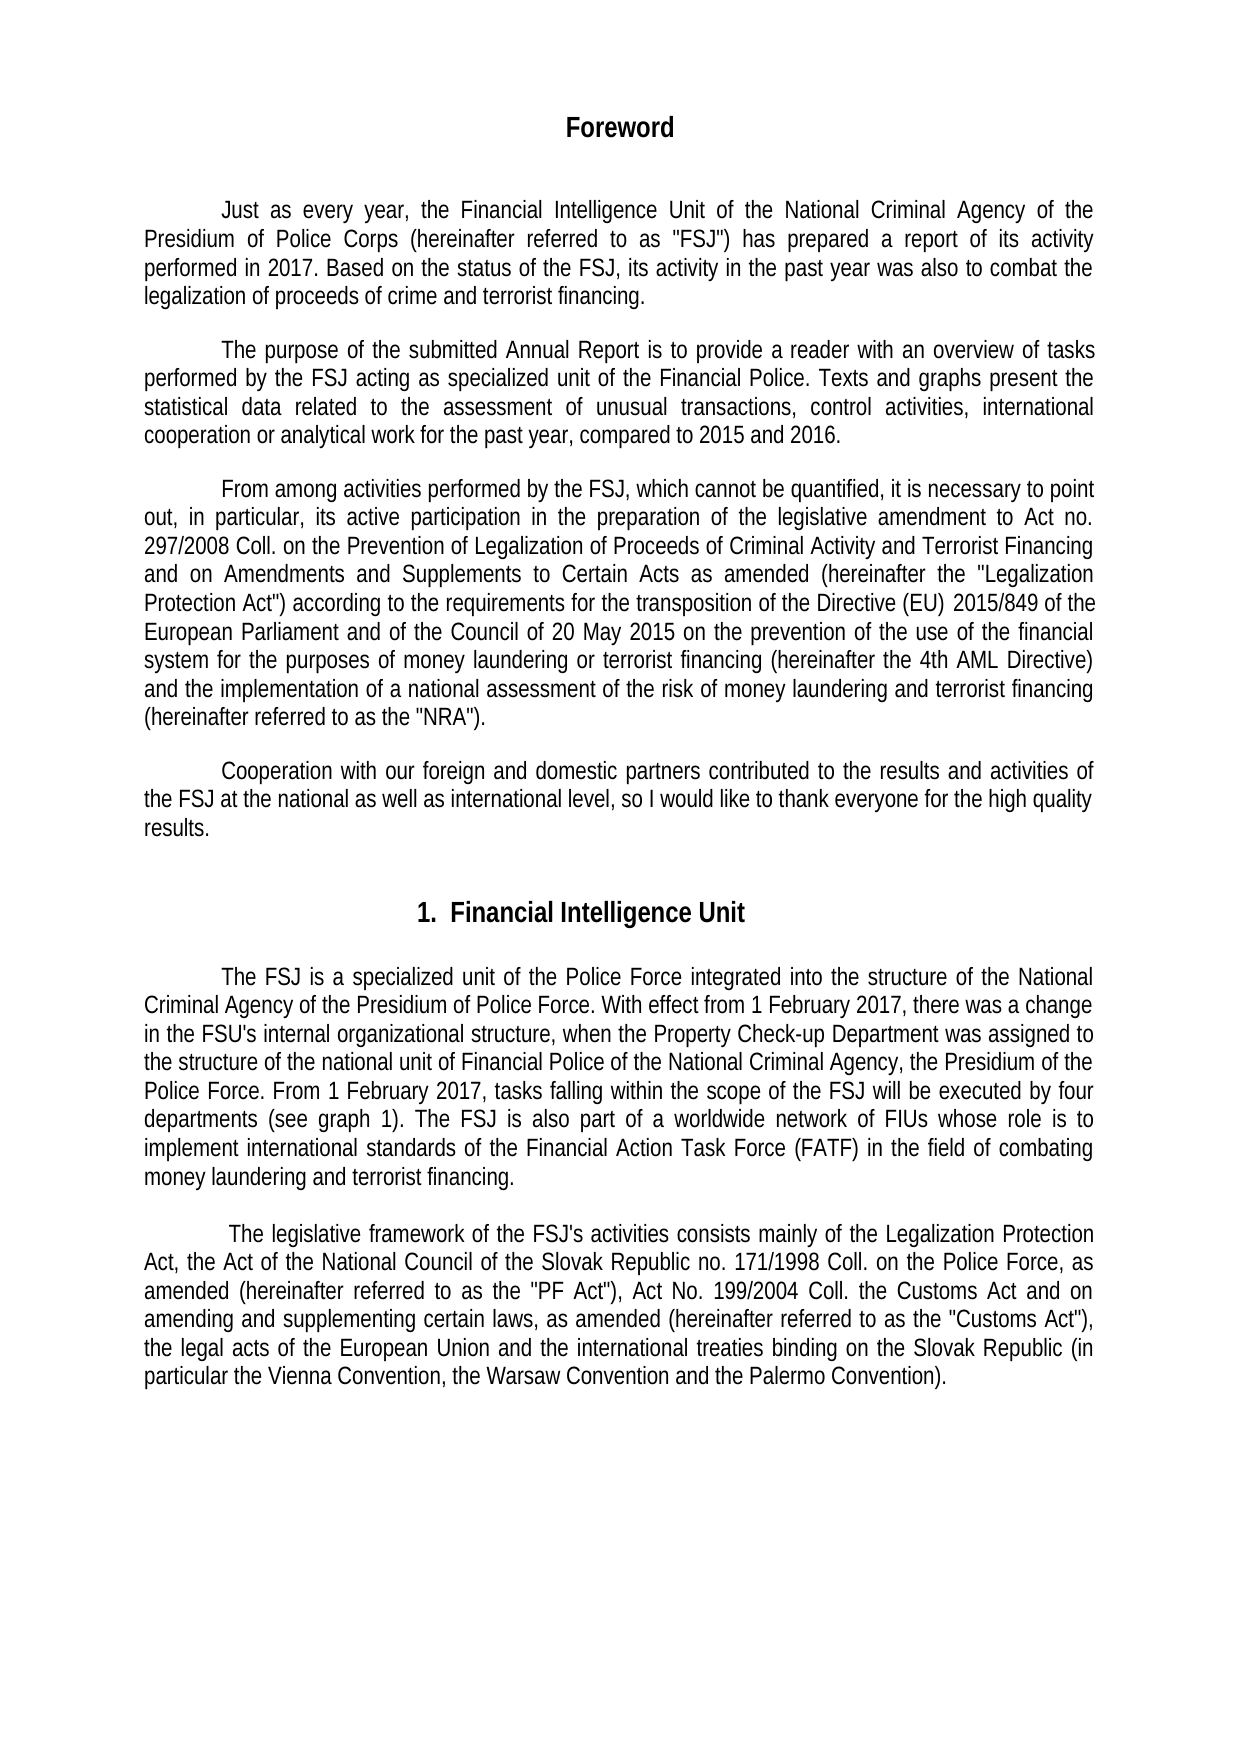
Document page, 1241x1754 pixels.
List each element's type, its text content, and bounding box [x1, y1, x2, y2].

text Cooperation with our foreign and domestic partners contributed to the results and activities of the FSJ at the national as well as international level, so I would like to thank everyone for the high quality results. [144, 756, 1096, 842]
list Financial Intelligence Unit [417, 899, 1096, 928]
text Foreword [144, 114, 1096, 144]
text From among activities performed by the FSJ, which cannot be quantified, it is necessary to point out, in particular, its active participation in the preparation of the legislative amendment to Act no. 297/2008 Coll. on the Prevention of Legalization of Proceeds of Criminal Activity and Terrorist Financing and on Amendments and Supplements to Certain Acts as amended (hereinafter the "Legalization Protection Act") according to the requirements for the transposition of the Directive (EU) 2015/849 of the European Parliament and of the Council of 20 May 2015 on the prevention of the use of the financial system for the purposes of money laundering or terrorist financing (hereinafter the 4th AML Directive) and the implementation of a national assessment of the risk of money laundering and terrorist financing (hereinafter referred to as the "NRA"). [144, 474, 1096, 731]
text The purpose of the submitted Annual Report is to provide a reader with an overview of tasks performed by the FSJ acting as specialized unit of the Financial Police. Texts and graphs present the statistical data related to the assessment of unusual transactions, control activities, international cooperation or analytical work for the past year, compared to 2015 and 2016. [144, 335, 1096, 449]
text The FSJ is a specialized unit of the Police Force integrated into the structure of the National Criminal Agency of the Presidium of Police Force. With effect from 1 February 2017, there was a change in the FSU's internal organizational structure, when the Property Check-up Department was assigned to the structure of the national unit of Financial Police of the National Criminal Agency, the Presidium of the Police Force. From 1 February 2017, tasks falling within the scope of the FSJ will be executed by four departments (see graph 1). The FSJ is also part of a worldwide network of FIUs whose role is to implement international standards of the Financial Action Task Force (FATF) in the field of combating money laundering and terrorist financing. [144, 962, 1096, 1191]
text The legislative framework of the FSJ's activities consists mainly of the Legalization Protection Act, the Act of the National Council of the Slovak Republic no. 171/1998 Coll. on the Police Force, as amended (hereinafter referred to as the "PF Act"), Act No. 199/2004 Coll. the Customs Act and on amending and supplementing certain laws, as amended (hereinafter referred to as the "Customs Act"), the legal acts of the European Union and the international treaties binding on the Slovak Republic (in particular the Vienna Convention, the Warsaw Convention and the Palermo Convention). [144, 1219, 1096, 1390]
text Just as every year, the Financial Intelligence Unit of the National Criminal Agency of the Presidium of Police Corps (hereinafter referred to as "FSJ") has prepared a report of its activity performed in 2017. Based on the status of the FSJ, its activity in the past year was also to combat the legalization of proceeds of crime and terrorist financing. [144, 196, 1096, 310]
